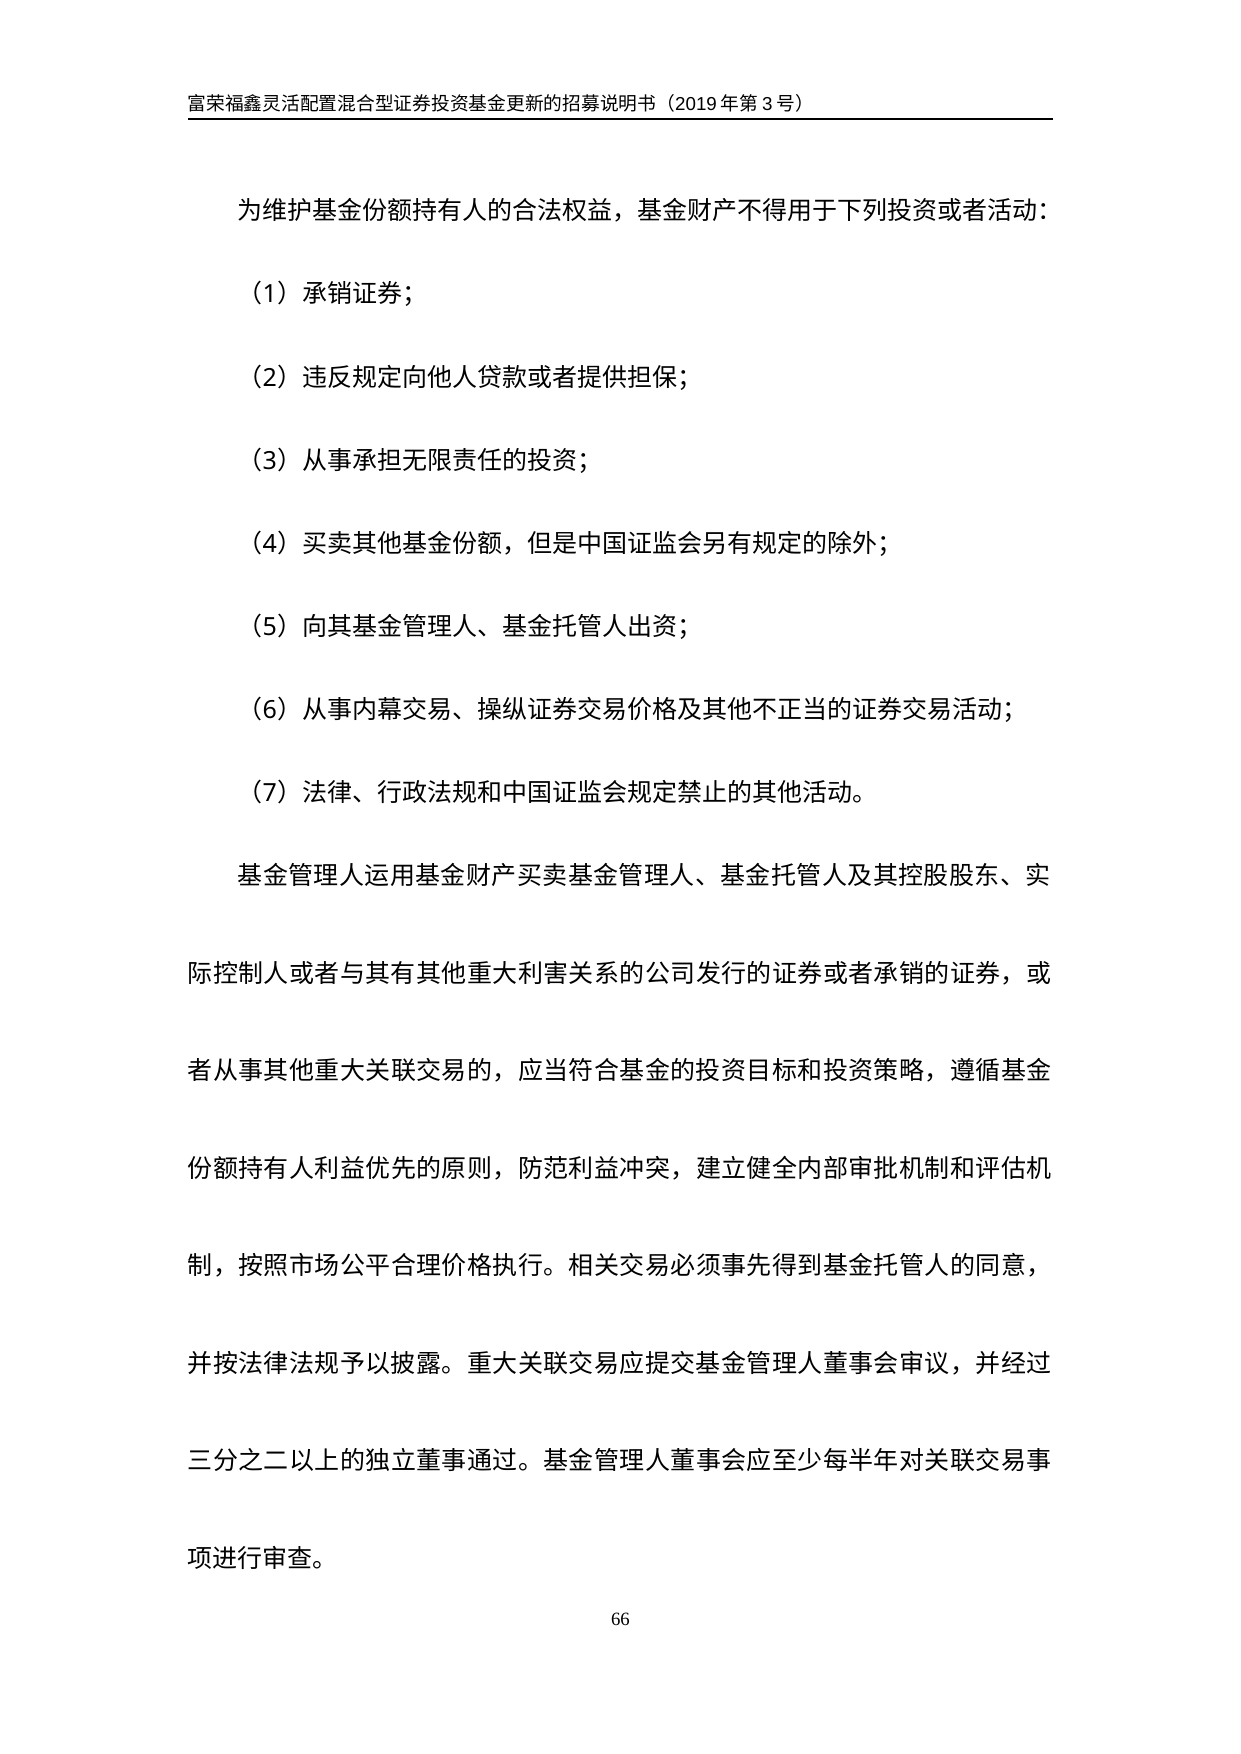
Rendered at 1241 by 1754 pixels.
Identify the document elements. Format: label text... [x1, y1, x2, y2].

text （5）向其基金管理人、基金托管人出资； [187, 578, 1053, 643]
text （1）承销证券； [187, 245, 1053, 310]
text （2）违反规定向他人贷款或者提供担保； [187, 328, 1053, 393]
text （7）法律、行政法规和中国证监会规定禁止的其他活动。 [187, 744, 1053, 809]
text （3）从事承担无限责任的投资； [187, 411, 1053, 476]
text 为维护基金份额持有人的合法权益，基金财产不得用于下列投资或者活动： [187, 162, 1053, 227]
text （4）买卖其他基金份额，但是中国证监会另有规定的除外； [187, 494, 1053, 559]
text （6）从事内幕交易、操纵证券交易价格及其他不正当的证券交易活动； [187, 661, 1053, 726]
text 基金管理人运用基金财产买卖基金管理人、基金托管人及其控股股东、实际控制人或者与其有其他重大利害关系的公司发行的证券或者承销的证券，或者从事其他重大关联交易的，应当符合基金的投资目标和投资策略，遵循基金份额持有人利益优先的原则，防范利益冲突，建立健全内部审批机制和评估机制，按照市场公平合理价格执行。相关交易必须事先得到基金托管人的同意，并按法律法规予以披露。重大关联交易应提交基金管理人董事会审议，并经过三分之二以上的独立董事通过。基金管理人董事会应至少每半年对关联交易事项进行审查。 [187, 827, 1053, 1574]
